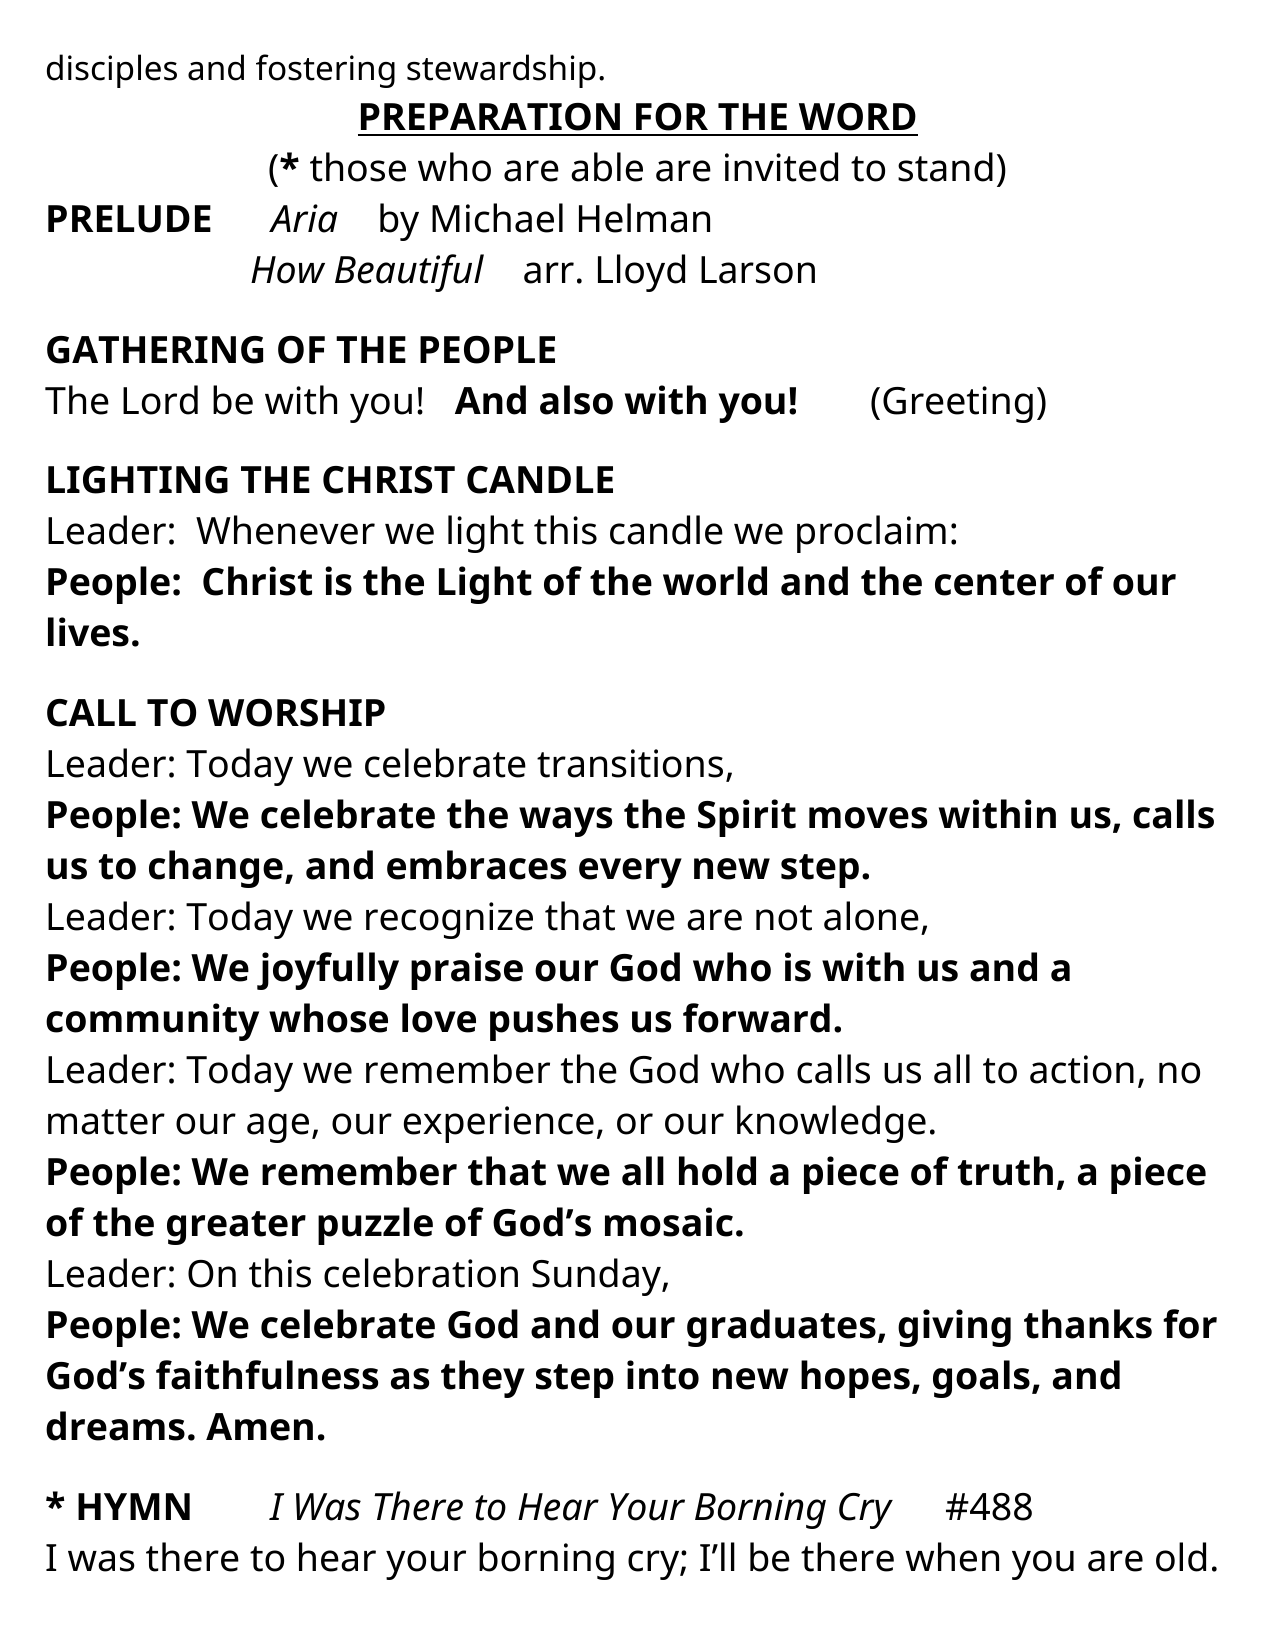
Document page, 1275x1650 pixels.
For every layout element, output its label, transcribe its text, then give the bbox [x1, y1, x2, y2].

text Leader: Whenever we light this candle we proclaim: [45, 504, 1230, 556]
text CALL TO WORSHIP [45, 686, 1230, 737]
text (* those who are able are invited to stand) [45, 141, 1230, 192]
text Leader: Today we recognize that we are not alone, [45, 890, 1230, 941]
text People: We joyfully praise our God who is with us and a community whose love pushes us forward. [45, 941, 1230, 1043]
text * HYMN I Was There to Hear Your Borning Cry #488 [45, 1480, 1230, 1531]
text Leader: Today we celebrate transitions, [45, 737, 1230, 788]
text LIGHTING THE CHRIST CANDLE [45, 453, 1230, 504]
text People: We remember that we all hold a piece of truth, a piece of the greater puzzle of God’s mosaic. [45, 1146, 1230, 1248]
text PREPARATION FOR THE WORD [45, 90, 1230, 141]
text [45, 45, 1230, 90]
text The Lord be with you! And also with you! (Greeting) [45, 374, 1230, 425]
text GATHERING OF THE PEOPLE [45, 323, 1230, 374]
text People: We celebrate God and our graduates, giving thanks for God’s faithfulness as they step into new hopes, goals, and dreams. Amen. [45, 1299, 1230, 1452]
text PRELUDE Aria by Michael Helman [45, 192, 1230, 243]
text How Beautiful arr. Lloyd Larson [45, 243, 1230, 294]
text Leader: Today we remember the God who calls us all to action, no matter our age, our experience, or our knowledge. [45, 1043, 1230, 1146]
text Leader: On this celebration Sunday, [45, 1248, 1230, 1299]
text People: Christ is the Light of the world and the center of our lives. [45, 556, 1230, 658]
text I was there to hear your borning cry; I’ll be there when you are old. [45, 1531, 1230, 1582]
text People: We celebrate the ways the Spirit moves within us, calls us to change, and embraces every new step. [45, 788, 1230, 890]
